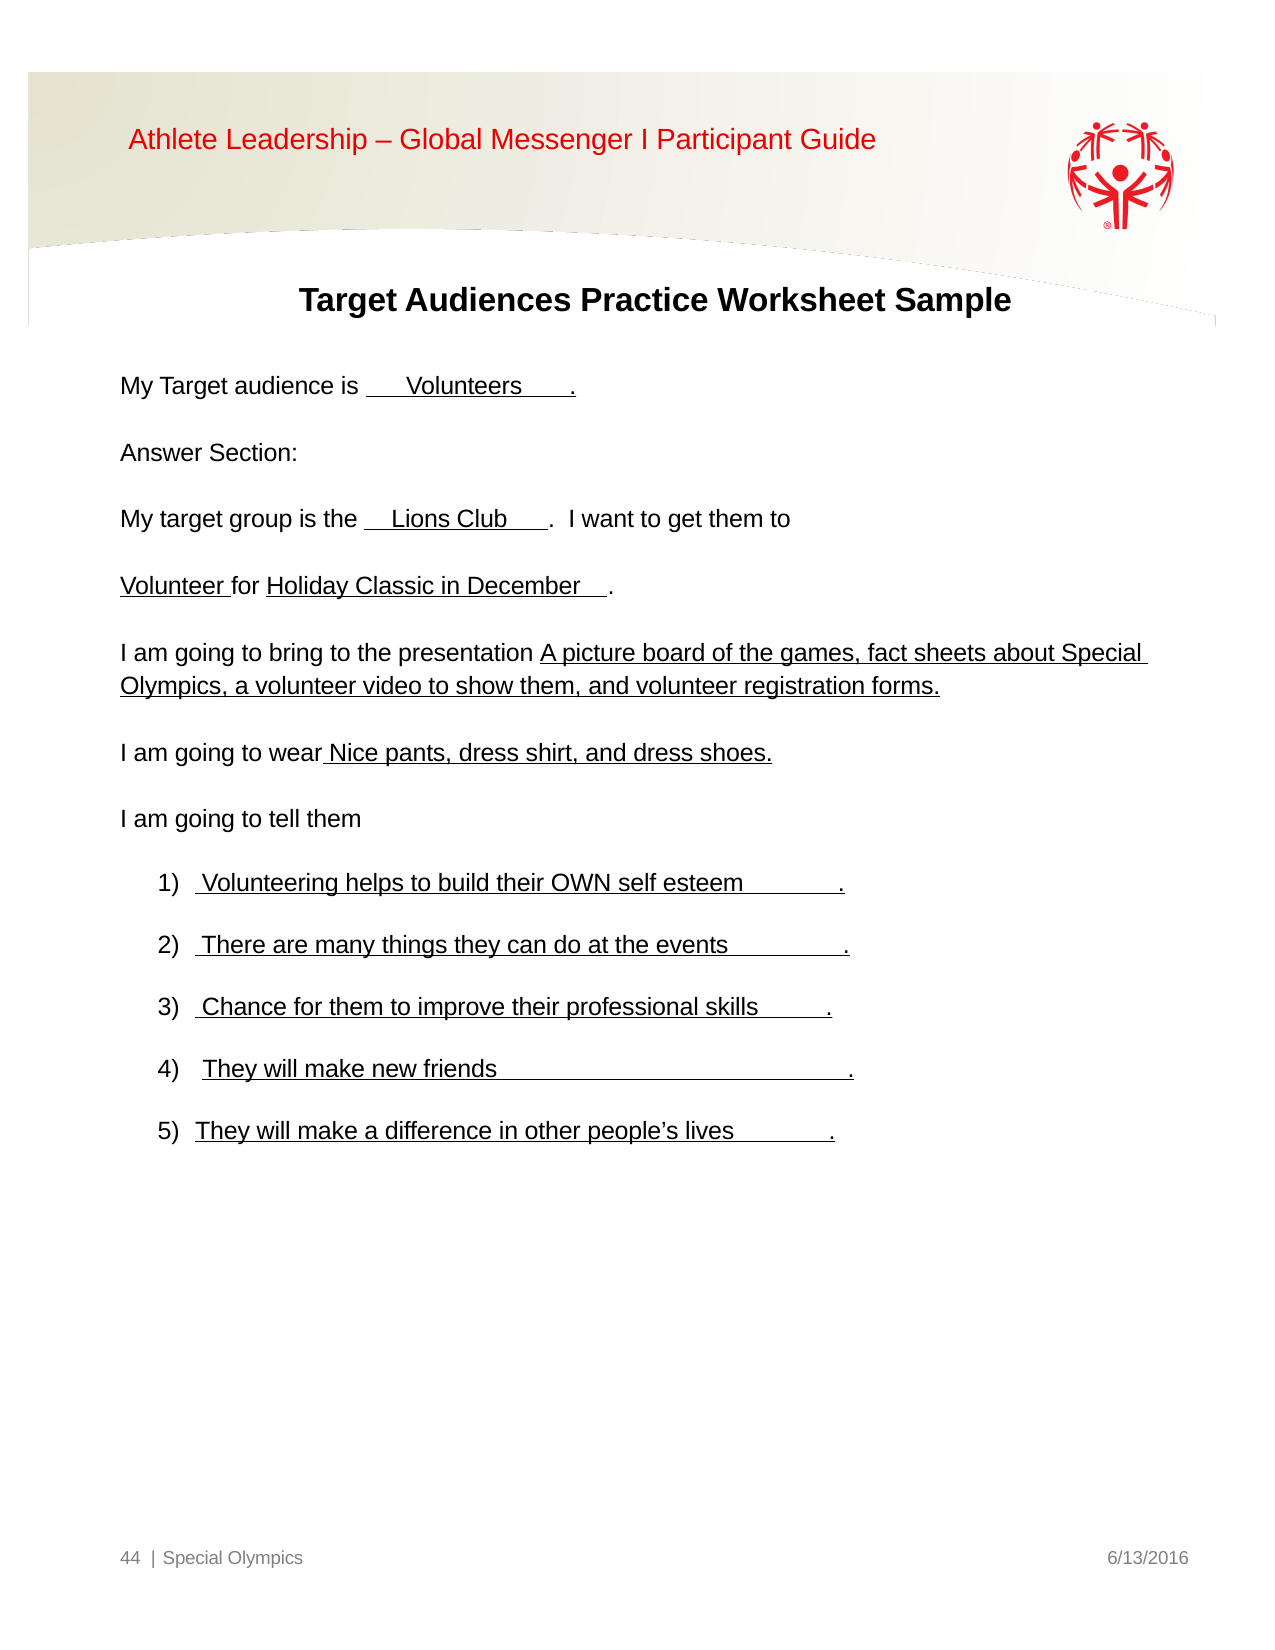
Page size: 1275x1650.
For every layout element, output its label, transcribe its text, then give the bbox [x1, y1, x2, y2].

picture [0, 33, 1262, 326]
text I am going to tell them [120, 801, 1190, 834]
text My target group is the Lions Club . I want to get them to [120, 501, 1190, 534]
list Chance for them to improve their professional skills . [157, 992, 1190, 1021]
text I am going to wear Nice pants, dress shirt, and dress shoes. [120, 734, 1190, 768]
list They will make a difference in other people’s lives . [157, 1116, 1190, 1145]
text I am going to bring to the presentation A picture board of the games, fact sheets about Special Olympics, a volunteer video to show them, and volunteer registration forms. [120, 634, 1190, 701]
list Volunteering helps to build their OWN self esteem . [157, 868, 1190, 896]
text Volunteer for Holiday Classic in December . [120, 568, 1190, 601]
list They will make new friends . [157, 1054, 1190, 1083]
text Answer Section: [120, 434, 1190, 468]
list There are many things they can do at the events . [157, 930, 1190, 958]
text My Target audience is Volunteers . [120, 368, 1190, 401]
text Target Audiences Practice Worksheet Sample [120, 284, 1190, 318]
